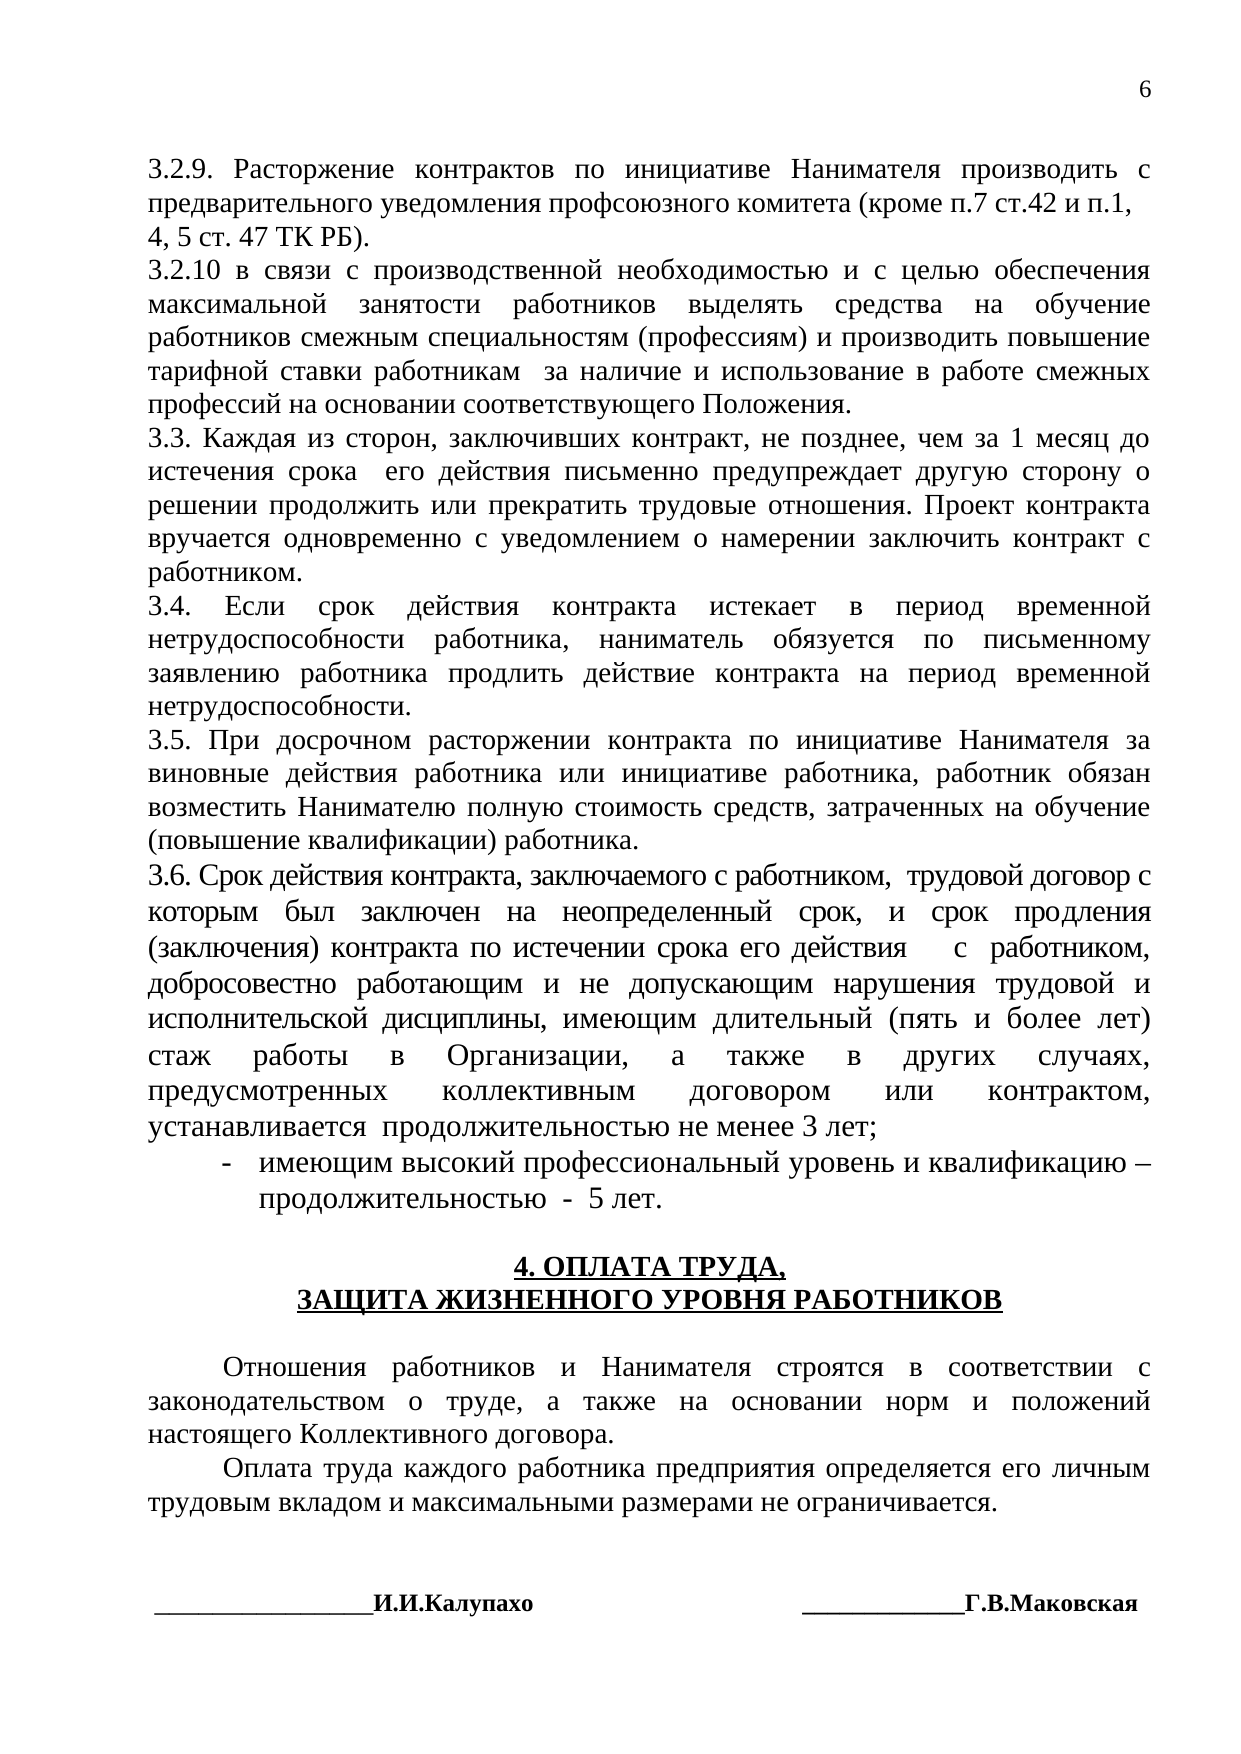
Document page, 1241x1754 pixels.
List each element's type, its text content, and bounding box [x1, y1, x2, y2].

text 3.3. Каждая из сторон, заключивших контракт, не позднее, чем за 1 месяц до истечения срока его действия письменно предупреждает другую сторону о решении продолжить или прекратить трудовые отношения. Проект контракта вручается одновременно с уведомлением о намерении заключить контракт с работником. [148, 420, 1152, 588]
text Оплата труда каждого работника предприятия определяется его личным трудовым вкладом и максимальными размерами не ограничивается. [148, 1450, 1152, 1517]
text 3.6. Срок действия контракта, заключаемого с работником, трудовой договор с которым был заключен на неопределенный срок, и срок продления (заключения) контракта по истечении срока его действия с работником, добросовестно работающим и не допускающим нарушения трудовой и исполнительской дисциплины, имеющим длительный (пять и более лет) стаж работы в Организации, а также в других случаях, предусмотренных коллективным договором или контрактом, устанавливается продолжительностью не менее 3 лет; [148, 856, 1152, 1143]
text 4. ОПЛАТА ТРУДА, [148, 1249, 1152, 1282]
text 3.4. Если срок действия контракта истекает в период временной нетрудоспособности работника, наниматель обязуется по письменному заявлению работника продлить действие контракта на период временной нетрудоспособности. [148, 588, 1152, 722]
text _______________И.И.Калупахо _____________Г.В.Маковская [154, 1584, 1152, 1618]
text 3.2.9. Расторжение контрактов по инициативе Нанимателя производить с предварительного уведомления профсоюзного комитета (кроме п.7 ст.42 и п.1, [148, 152, 1152, 219]
text Отношения работников и Нанимателя строятся в соответствии с законодательством о труде, а также на основании норм и положений настоящего Коллективного договора. [148, 1349, 1152, 1450]
text ЗАЩИТА ЖИЗНЕННОГО УРОВНЯ РАБОТНИКОВ [148, 1282, 1152, 1316]
text 4, 5 ст. 47 ТК РБ). [148, 219, 1152, 252]
text 3.2.10 в связи с производственной необходимостью и с целью обеспечения максимальной занятости работников выделять средства на обучение работников смежным специальностям (профессиям) и производить повышение тарифной ставки работникам за наличие и использование в работе смежных профессий на основании соответствующего Положения. [148, 252, 1152, 420]
list имеющим высокий профессиональный уровень и квалификацию – продолжительностью - 5 лет. [221, 1143, 1152, 1215]
text 3.5. При досрочном расторжении контракта по инициативе Нанимателя за виновные действия работника или инициативе работника, работник обязан возместить Нанимателю полную стоимость средств, затраченных на обучение (повышение квалификации) работника. [148, 722, 1152, 856]
